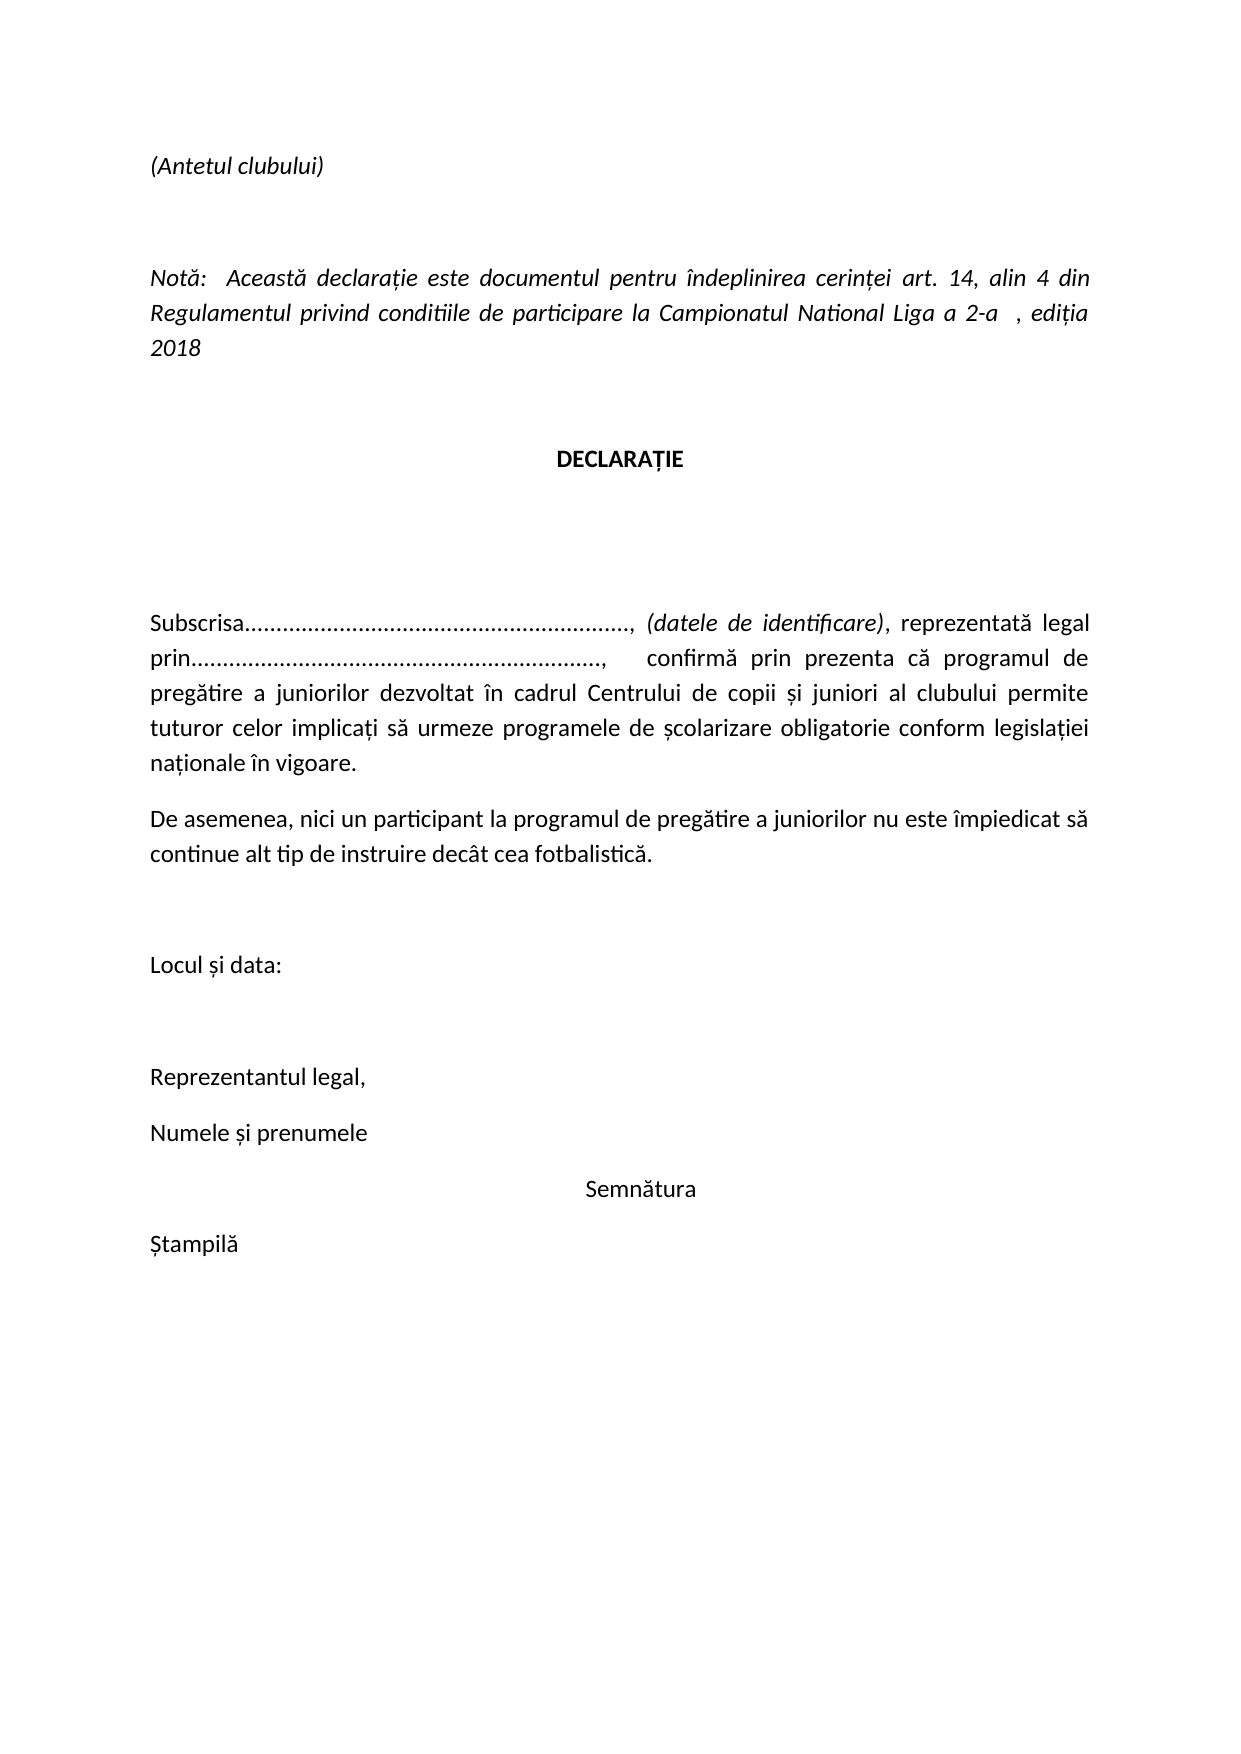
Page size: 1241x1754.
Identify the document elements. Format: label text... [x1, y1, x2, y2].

text Notă: Această declarație este documentul pentru îndeplinirea cerinței art. 14, alin 4 din Regulamentul privind conditiile de participare la Campionatul National Liga a 2-a , ediția 2018 [150, 262, 1090, 362]
text Ştampilă [150, 1228, 1090, 1259]
text Numele şi prenumele [150, 1117, 1090, 1147]
text Locul şi data: [150, 949, 1090, 980]
text Semnătura [150, 1173, 1090, 1203]
text De asemenea, nici un participant la programul de pregătire a juniorilor nu este împiedicat să continue alt tip de instruire decât cea fotbalistică. [150, 803, 1090, 868]
text Subscrisa............................................................., (datele de identificare), reprezentată legal prin................................................................., confirmă prin prezenta că programul de pregătire a juniorilor dezvoltat în cadrul Centrului de copii și juniori al clubului permite tuturor celor implicați să urmeze programele de școlarizare obligatorie conform legislației naționale în vigoare. [150, 607, 1090, 777]
text (Antetul clubului) [150, 150, 1090, 181]
text DECLARAȚIE [150, 443, 1090, 474]
text Reprezentantul legal, [150, 1061, 1090, 1092]
